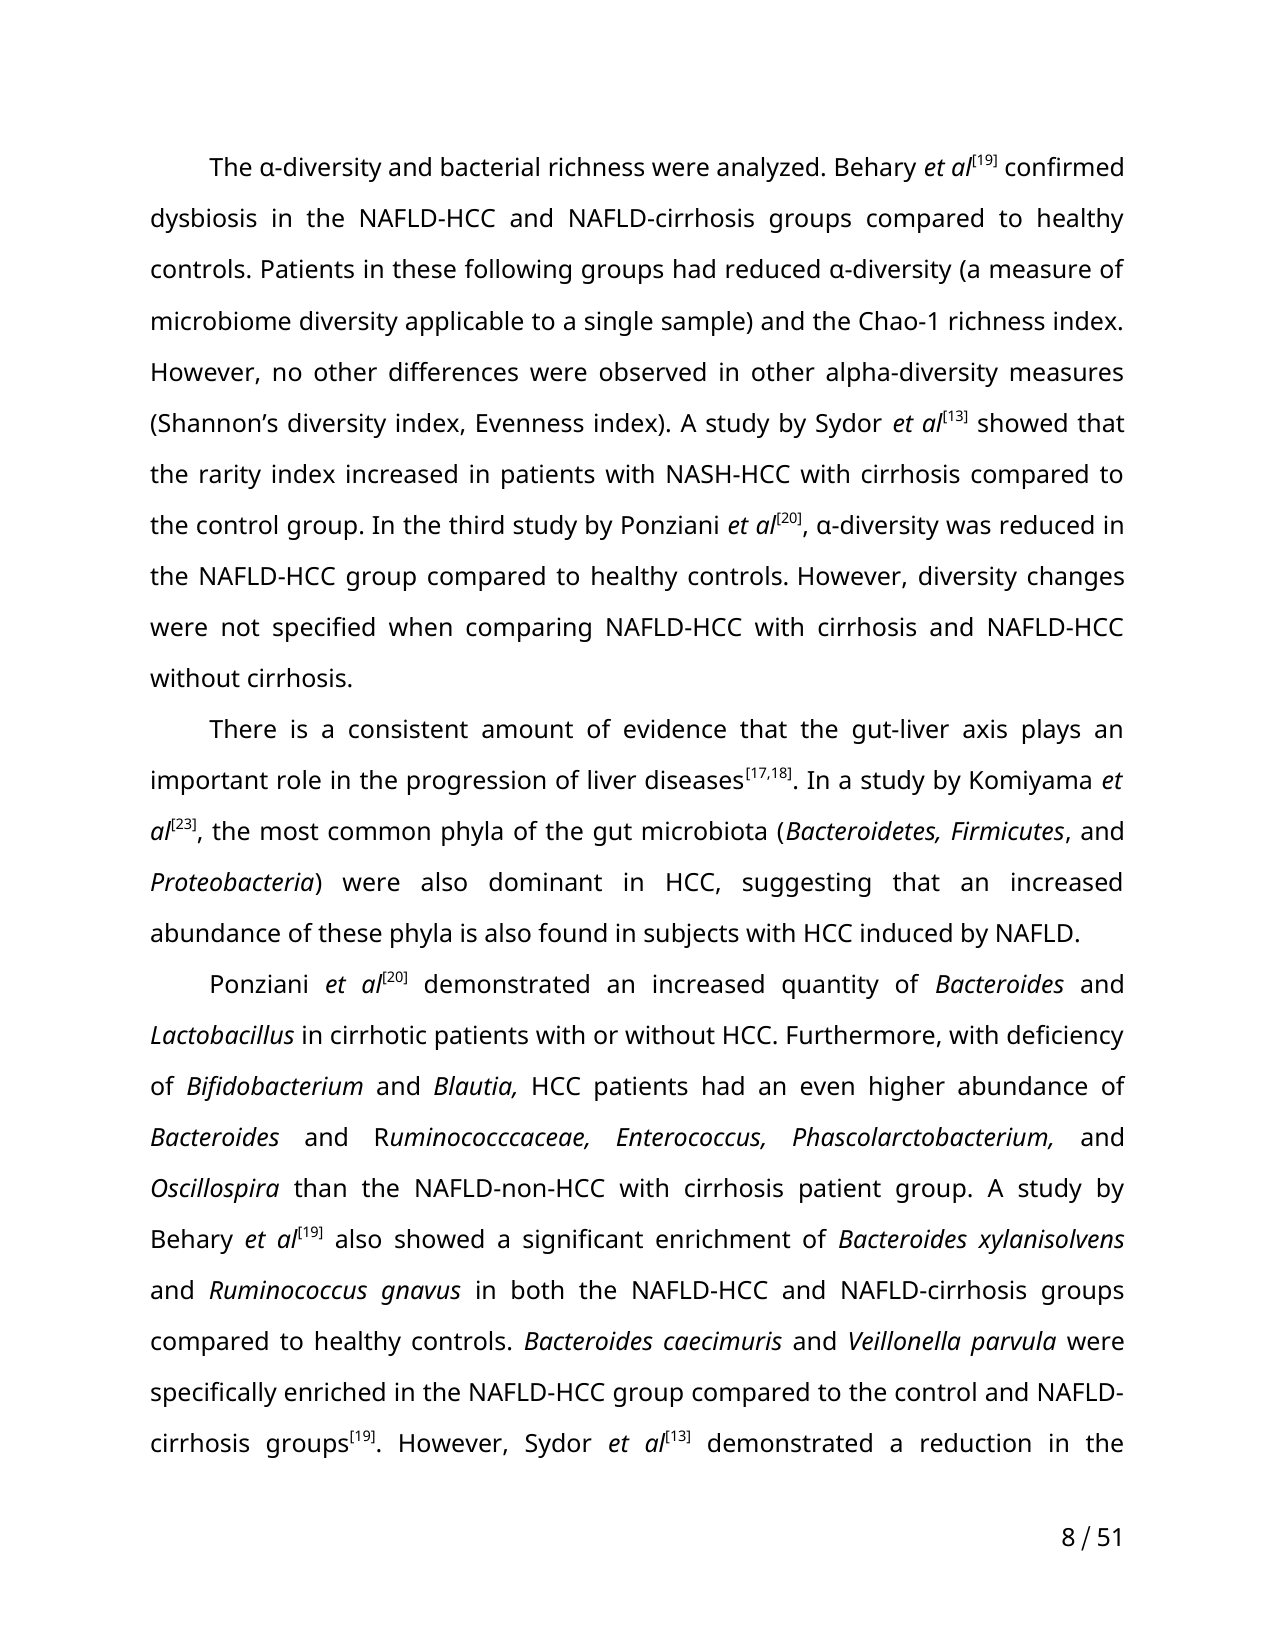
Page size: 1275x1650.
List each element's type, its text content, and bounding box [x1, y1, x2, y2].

text There is a consistent amount of evidence that the gut-liver axis plays an important role in the progression of liver diseases[17,18]. In a study by Komiyama et al[23], the most common phyla of the gut microbiota (Bacteroidetes, Firmicutes, and Proteobacteria) were also dominant in HCC, suggesting that an increased abundance of these phyla is also found in subjects with HCC induced by NAFLD. [150, 711, 1125, 950]
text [150, 967, 1125, 1460]
text The α-diversity and bacterial richness were analyzed. Behary et al[19] confirmed dysbiosis in the NAFLD-HCC and NAFLD-cirrhosis groups compared to healthy controls. Patients in these following groups had reduced α-diversity (a measure of microbiome diversity applicable to a single sample) and the Chao-1 richness index. However, no other differences were observed in other alpha-diversity measures (Shannon’s diversity index, Evenness index). A study by Sydor et al[13] showed that the rarity index increased in patients with NASH-HCC with cirrhosis compared to the control group. In the third study by Ponziani et al[20], α-diversity was reduced in the NAFLD-HCC group compared to healthy controls. However, diversity changes were not specified when comparing NAFLD-HCC with cirrhosis and NAFLD-HCC without cirrhosis. [150, 150, 1125, 694]
